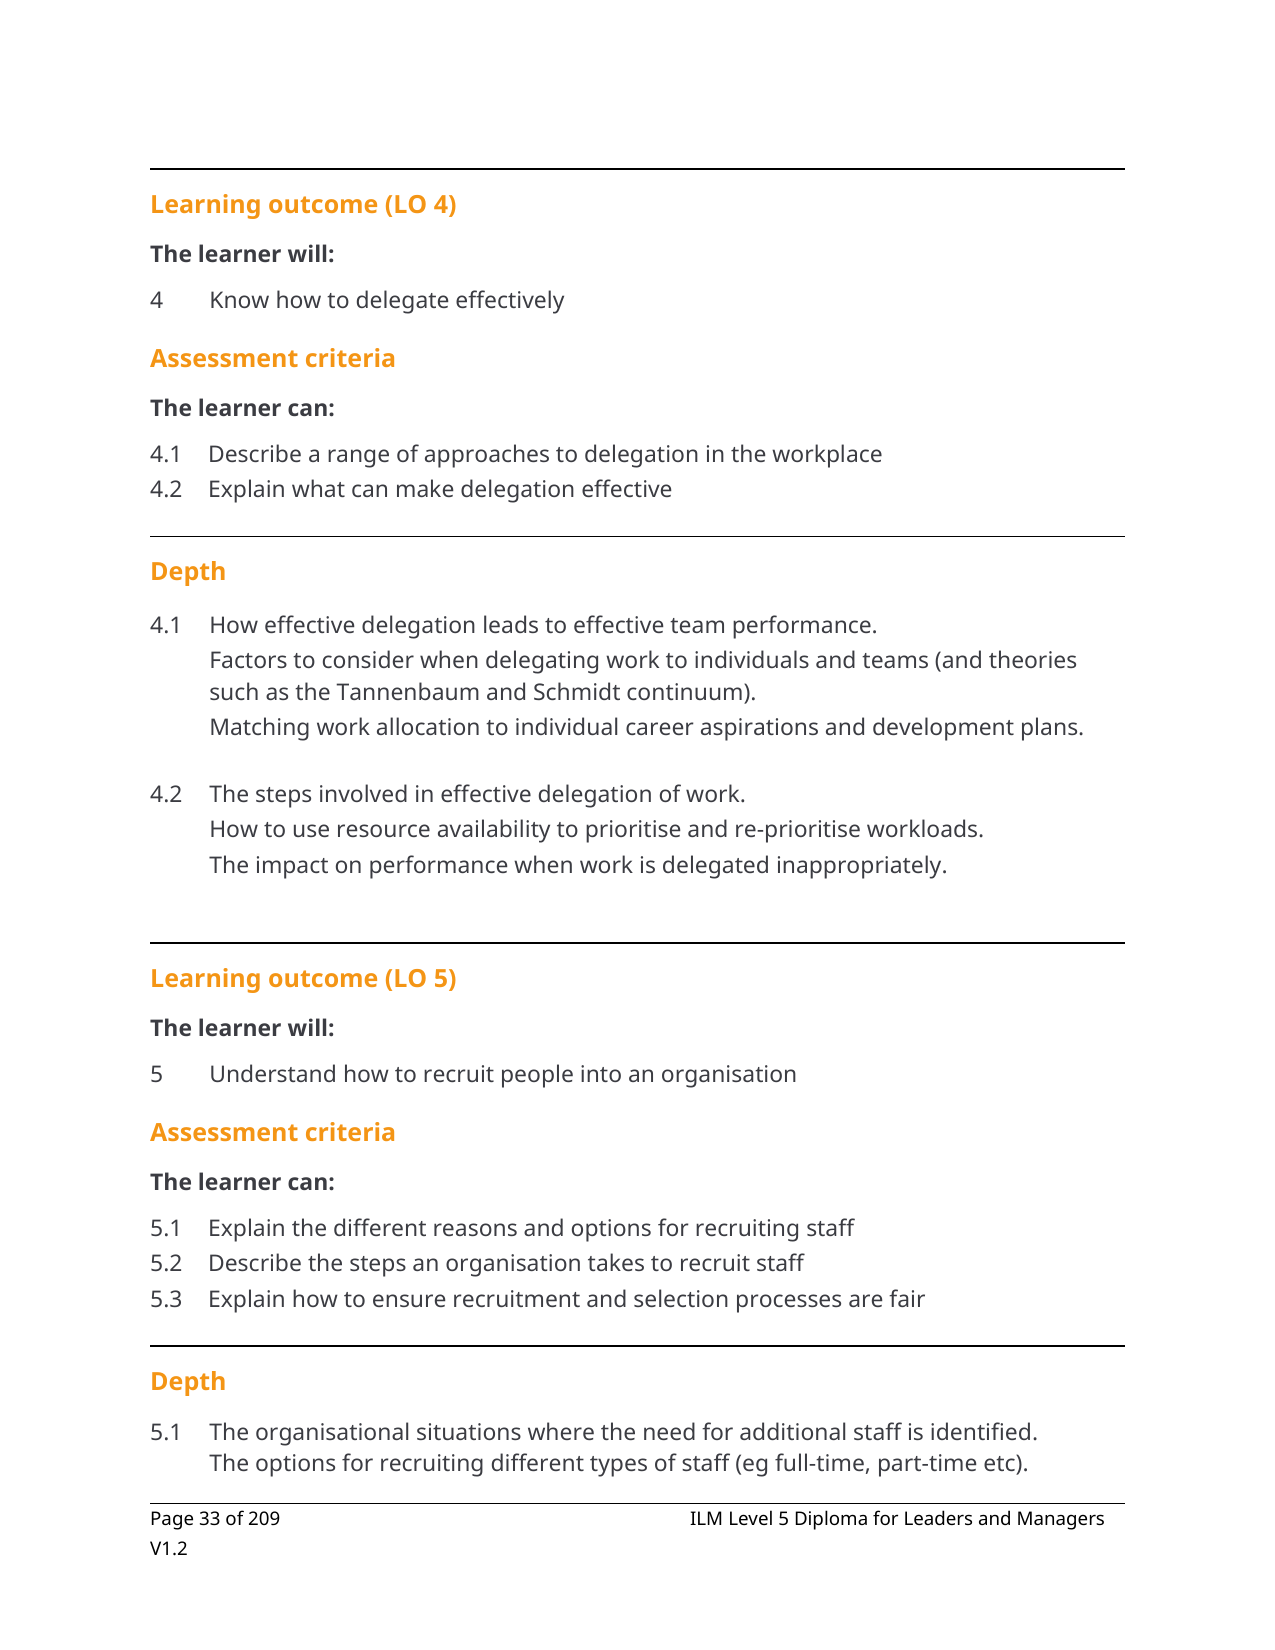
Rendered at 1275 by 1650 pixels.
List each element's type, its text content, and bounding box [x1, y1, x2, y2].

text Depth [150, 1347, 1125, 1398]
text The learner will: [150, 241, 1125, 267]
list Describe a range of approaches to delegation in the workplace [150, 438, 1125, 469]
text Learning outcome (LO 5) [150, 944, 1125, 994]
list Describe the steps an organisation takes to recruit staff [150, 1247, 1125, 1279]
list Explain the different reasons and options for recruiting staff [150, 1212, 1125, 1243]
text 4.1 How effective delegation leads to effective team performance. [150, 609, 1125, 640]
text The options for recruiting different types of staff (eg full-time, part-time etc). [150, 1450, 1125, 1477]
text Assessment criteria [150, 340, 494, 374]
text Matching work allocation to individual career aspirations and development plans. [150, 711, 1125, 742]
text 4 Know how to delegate effectively [150, 284, 1125, 315]
text Assessment criteria [150, 1114, 494, 1148]
text The impact on performance when work is delegated inappropriately. [150, 848, 1125, 880]
text The learner will: [150, 1015, 1125, 1041]
text The learner can: [150, 395, 1125, 421]
text 5.1 The organisational situations where the need for additional staff is identified. [150, 1418, 1125, 1446]
list Explain how to ensure recruitment and selection processes are fair [150, 1283, 1125, 1314]
text Factors to consider when delegating work to individuals and teams (and theories such as the Tannenbaum and Schmidt continuum). [209, 644, 1125, 707]
list Explain what can make delegation effective [150, 473, 1125, 504]
text How to use resource availability to prioritise and re-prioritise workloads. [150, 813, 1125, 844]
text 5 Understand how to recruit people into an organisation [150, 1058, 1125, 1089]
text Depth [150, 537, 1125, 588]
text Learning outcome (LO 4) [150, 170, 1125, 221]
text 4.2 The steps involved in effective delegation of work. [150, 778, 1125, 809]
text The learner can: [150, 1169, 1125, 1195]
